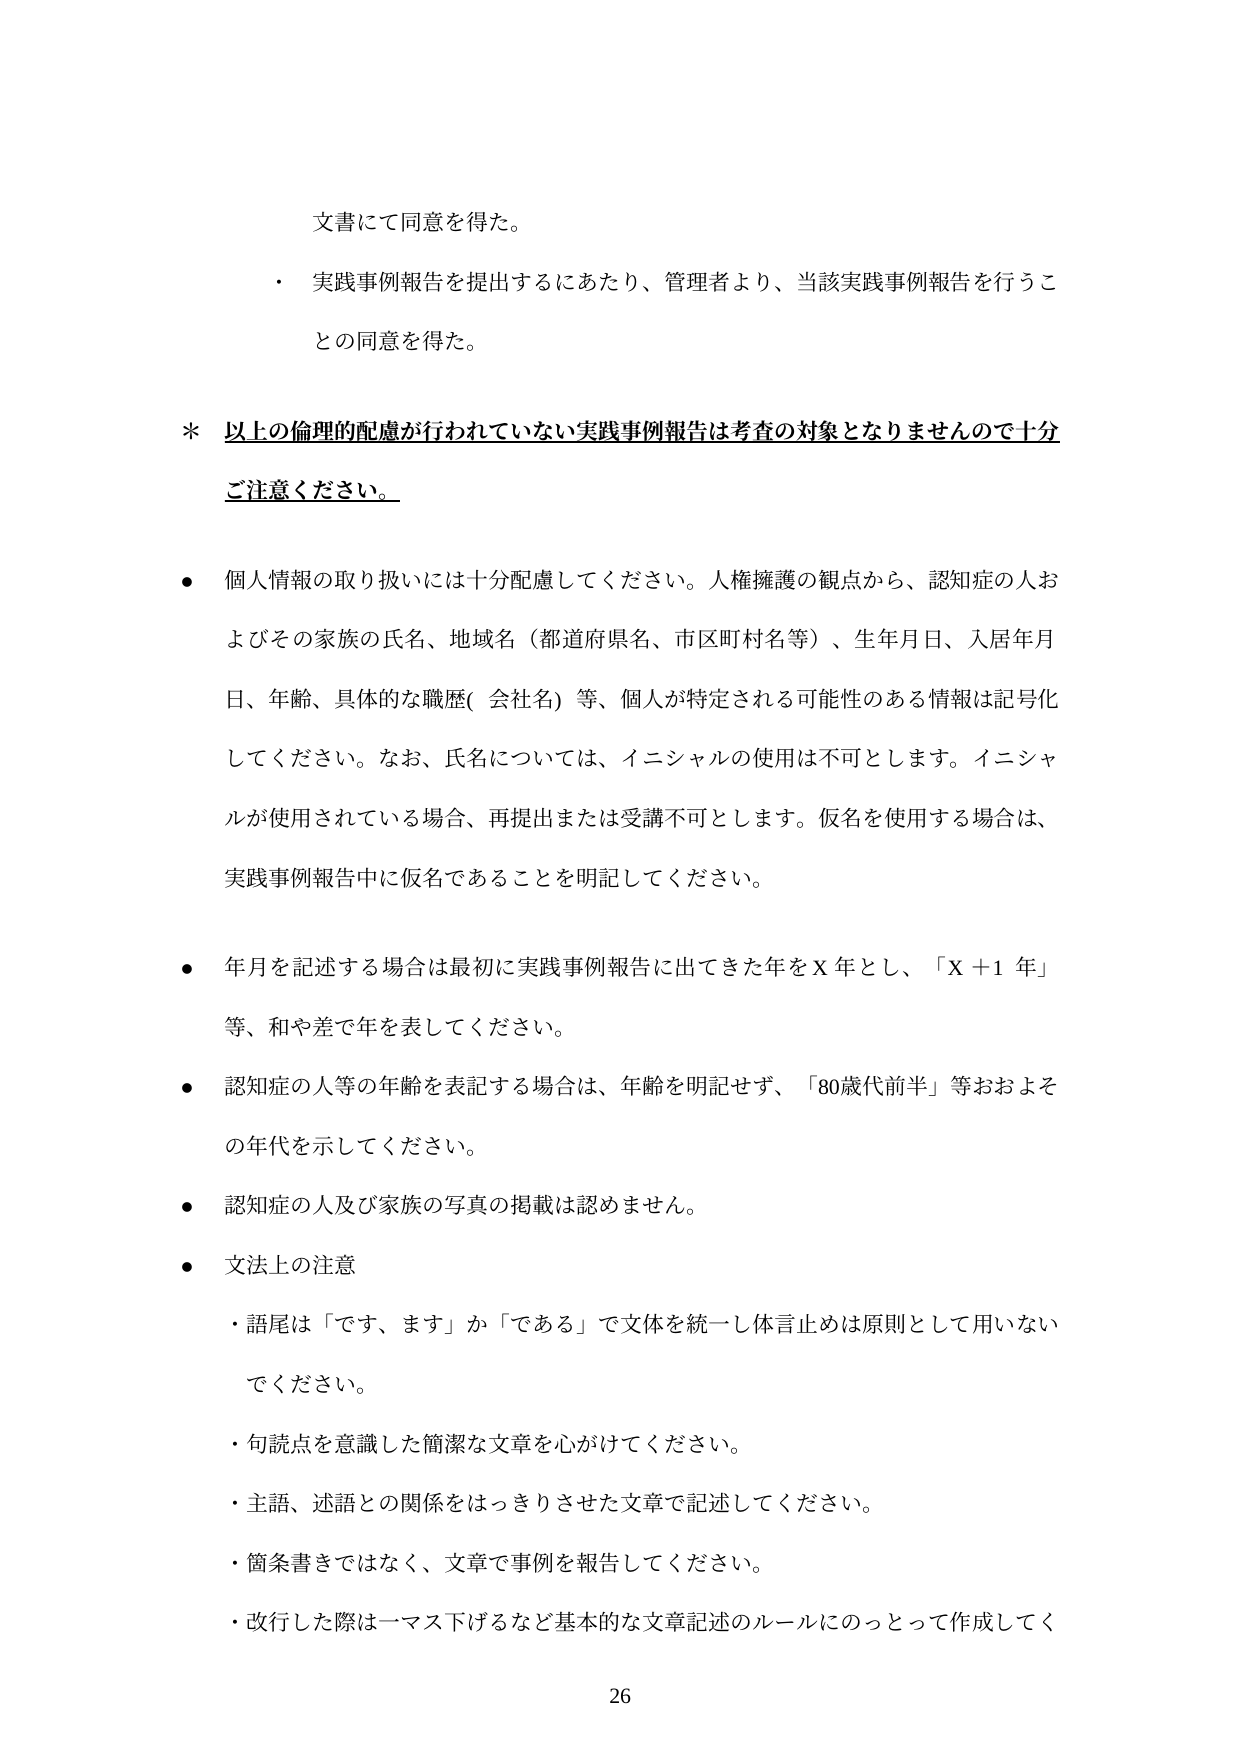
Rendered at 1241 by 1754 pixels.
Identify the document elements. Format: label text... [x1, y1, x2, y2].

list 実践事例報告を提出するにあたり、管理者より、当該実践事例報告を行うことの同意を得た。 [268, 251, 1060, 370]
list 認知症の人等の年齢を表記する場合は、年齢を明記せず、「80歳代前半」等おおよその年代を示してください。 [181, 1055, 1060, 1174]
list 以上の倫理的配慮が行われていない実践事例報告は考査の対象となりませんので十分ご注意ください。 [181, 400, 1060, 519]
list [268, 191, 1060, 251]
list ・句読点を意識した簡潔な文章を心がけてください。 [181, 1413, 1060, 1472]
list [203, 1592, 1060, 1651]
list ・箇条書きではなく、文章で事例を報告してください。 [181, 1532, 1060, 1592]
list ・語尾は「です、ます」か「である」で文体を統一し体言止めは原則として用いないでください。 [203, 1294, 1060, 1413]
list 個人情報の取り扱いには十分配慮してください。人権擁護の観点から、認知症の人およびその家族の氏名、地域名（都道府県名、市区町村名等）、生年月日、入居年月日、年齢、具体的な職歴(会社名)等、個人が特定される可能性のある情報は記号化してください。なお、氏名については、イニシャルの使用は不可とします。イニシャルが使用されている場合、再提出または受講不可とします。仮名を使用する場合は、実践事例報告中に仮名であることを明記してください。 [181, 549, 1060, 906]
list ・主語、述語との関係をはっきりさせた文章で記述してください。 [181, 1472, 1060, 1532]
list 文法上の注意 [181, 1234, 1060, 1294]
list 年月を記述する場合は最初に実践事例報告に出てきた年をX年とし、「X＋1年」等、和や差で年を表してください。 [181, 936, 1060, 1055]
list 認知症の人及び家族の写真の掲載は認めません。 [181, 1174, 1060, 1234]
